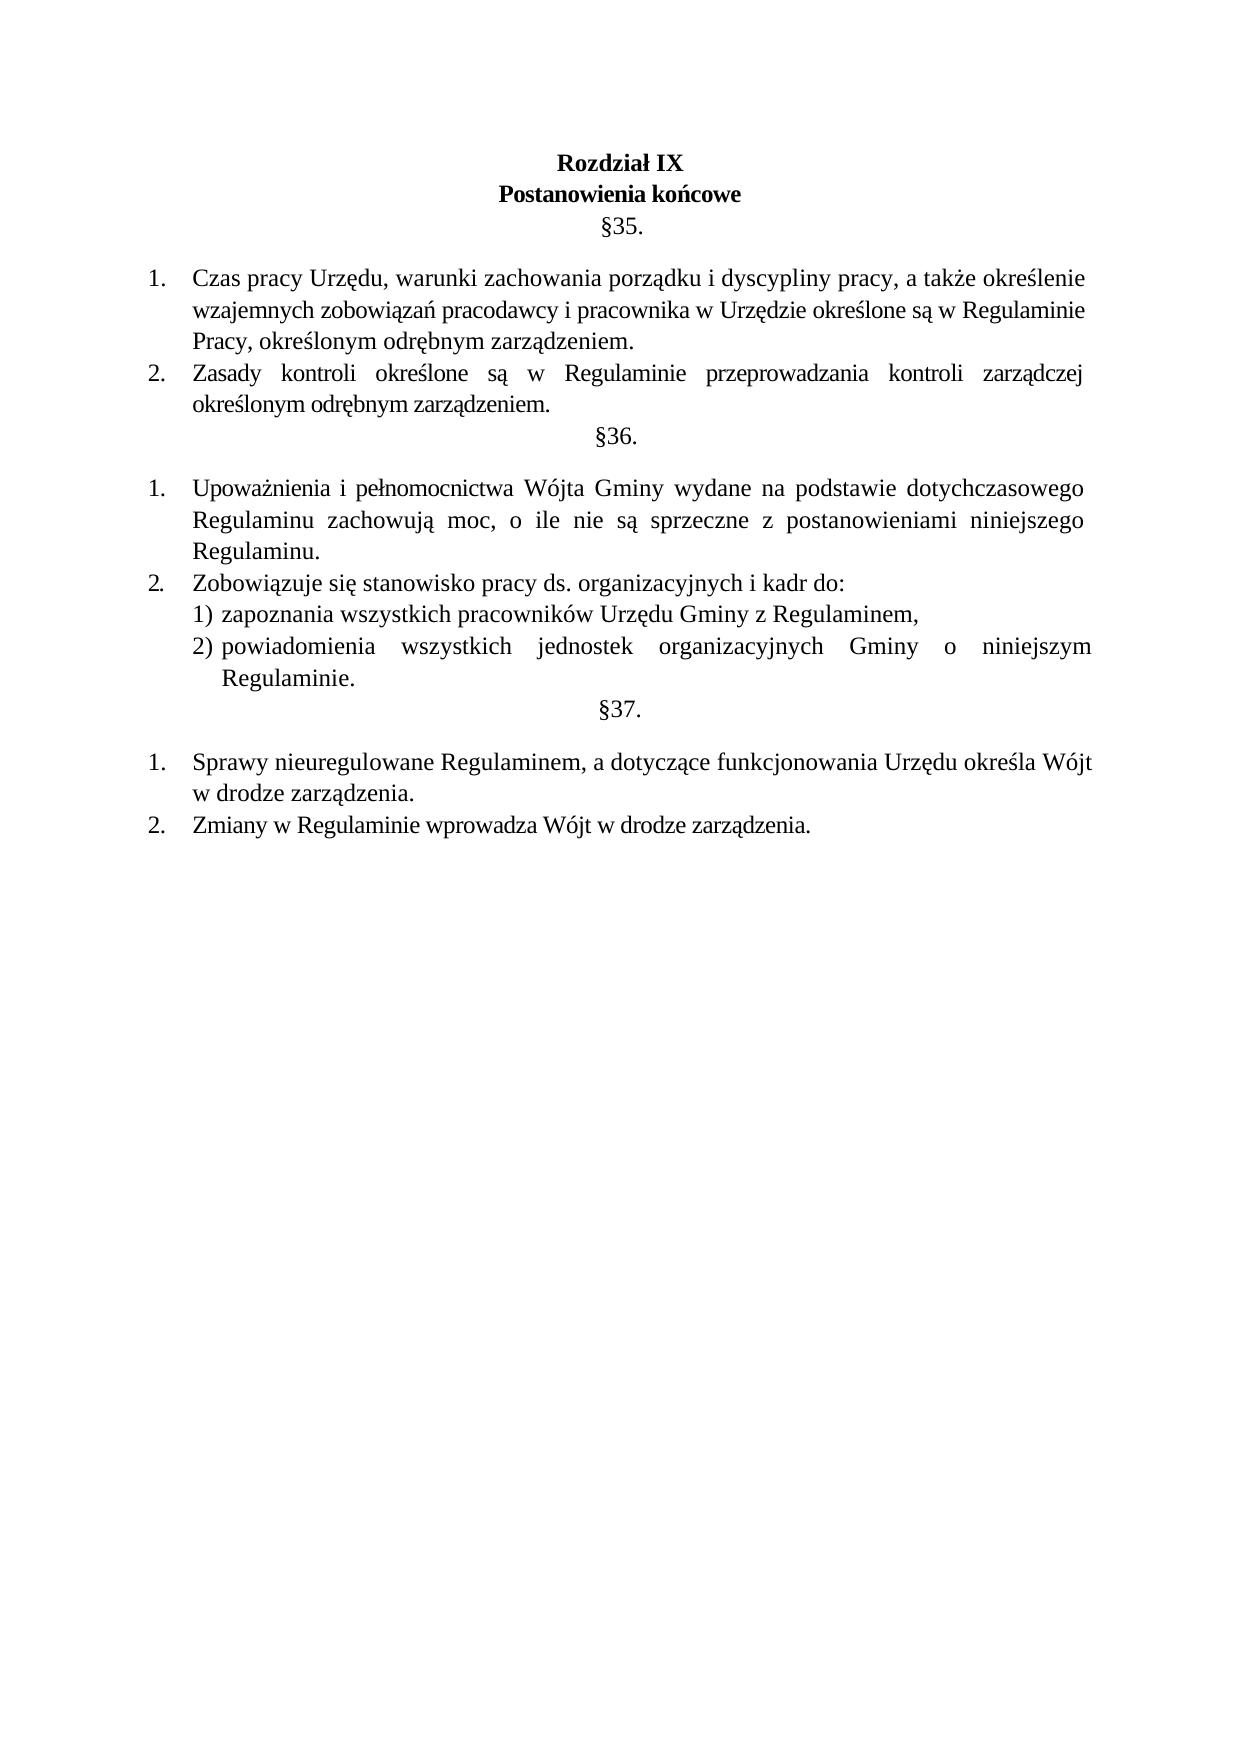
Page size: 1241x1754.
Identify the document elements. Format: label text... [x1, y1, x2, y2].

text Rozdział IX [148, 148, 1093, 176]
list Zmiany w Regulaminie wprowadza Wójt w drodze zarządzenia. [148, 810, 1093, 838]
list Czas pracy Urzędu, warunki zachowania porządku i dyscypliny pracy, a także określenie wzajemnych zobowiązań pracodawcy i pracownika w Urzędzie określone są w Regulaminie Pracy, określonym odrębnym zarządzeniem. [148, 263, 1086, 355]
list powiadomienia wszystkich jednostek organizacyjnych Gminy o niniejszym Regulaminie. [192, 631, 1093, 691]
list Zobowiązuje się stanowisko pracy ds. organizacyjnych i kadr do: [148, 568, 1085, 597]
text §35. [151, 211, 1093, 239]
list Sprawy nieuregulowane Regulaminem, a dotyczące funkcjonowania Urzędu określa Wójt w drodze zarządzenia. [148, 747, 1093, 807]
list Upoważnienia i pełnomocnictwa Wójta Gminy wydane na podstawie dotychczasowego Regulaminu zachowują moc, o ile nie są sprzeczne z postanowieniami niniejszego Regulaminu. [148, 473, 1085, 565]
list zapoznania wszystkich pracowników Urzędu Gminy z Regulaminem, [192, 599, 1093, 628]
text Postanowienia końcowe [148, 179, 1093, 208]
text §37. [148, 694, 1092, 723]
list Zasady kontroli określone są w Regulaminie przeprowadzania kontroli zarządczej określonym odrębnym zarządzeniem. [148, 358, 1085, 418]
text §36. [148, 421, 1085, 450]
